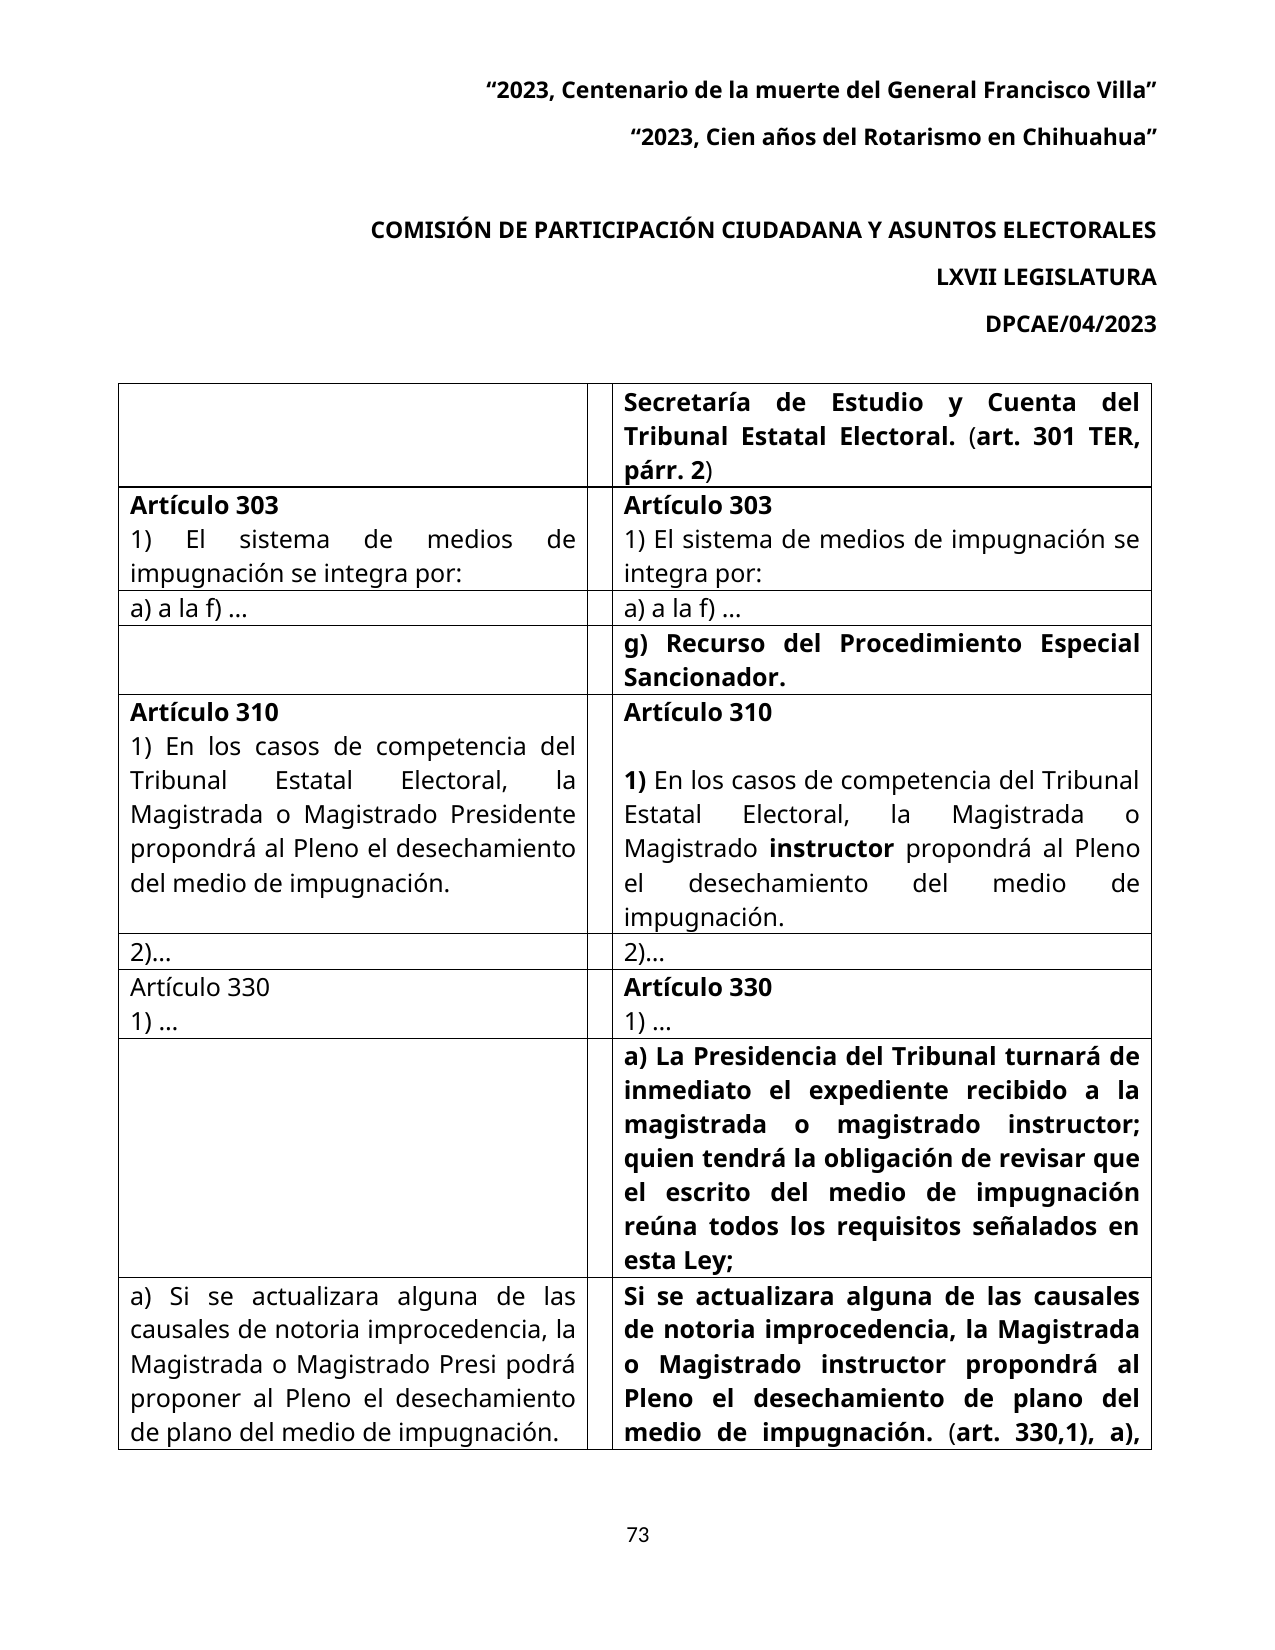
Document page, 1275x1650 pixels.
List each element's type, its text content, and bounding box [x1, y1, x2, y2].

table_cell [119, 384, 587, 486]
table_cell 2)… [613, 934, 1151, 968]
table_cell Artículo 310 1) En los casos de competencia del Tribunal Estatal Electoral, la Magistrada o Magistrado Presidente propondrá al Pleno el desechamiento del medio de impugnación. [119, 695, 587, 933]
table_cell [588, 1039, 612, 1277]
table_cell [613, 1278, 1151, 1448]
table_cell Artículo 310 1) En los casos de competencia del Tribunal Estatal Electoral, la Magistrada o Magistrado instructor propondrá al Pleno el desechamiento del medio de impugnación. [613, 695, 1151, 933]
table_cell [588, 626, 612, 694]
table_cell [613, 384, 1151, 486]
table_cell [588, 488, 612, 589]
table_cell [588, 1278, 612, 1448]
table_cell [588, 384, 612, 486]
table_cell [588, 695, 612, 933]
table_cell a) a la f) … [119, 591, 587, 625]
table_cell Artículo 303 1) El sistema de medios de impugnación se integra por: [613, 488, 1151, 589]
table_cell [119, 1039, 587, 1277]
table_cell [588, 970, 612, 1038]
table_cell a) La Presidencia del Tribunal turnará de inmediato el expediente recibido a la magistrada o magistrado instructor; quien tendrá la obligación de revisar que el escrito del medio de impugnación reúna todos los requisitos señalados en esta Ley; [613, 1039, 1151, 1277]
table_cell [588, 934, 612, 968]
table_cell a) a la f) … [613, 591, 1151, 625]
table_cell Artículo 330 1) … [613, 970, 1151, 1038]
table_cell g) Recurso del Procedimiento Especial Sancionador. [613, 626, 1151, 694]
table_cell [119, 1278, 587, 1448]
table_cell Artículo 303 1) El sistema de medios de impugnación se integra por: [119, 488, 587, 589]
table_cell 2)… [119, 934, 587, 968]
table_cell [588, 591, 612, 625]
table_cell Artículo 330 1) … [119, 970, 587, 1038]
table_cell [119, 626, 587, 694]
